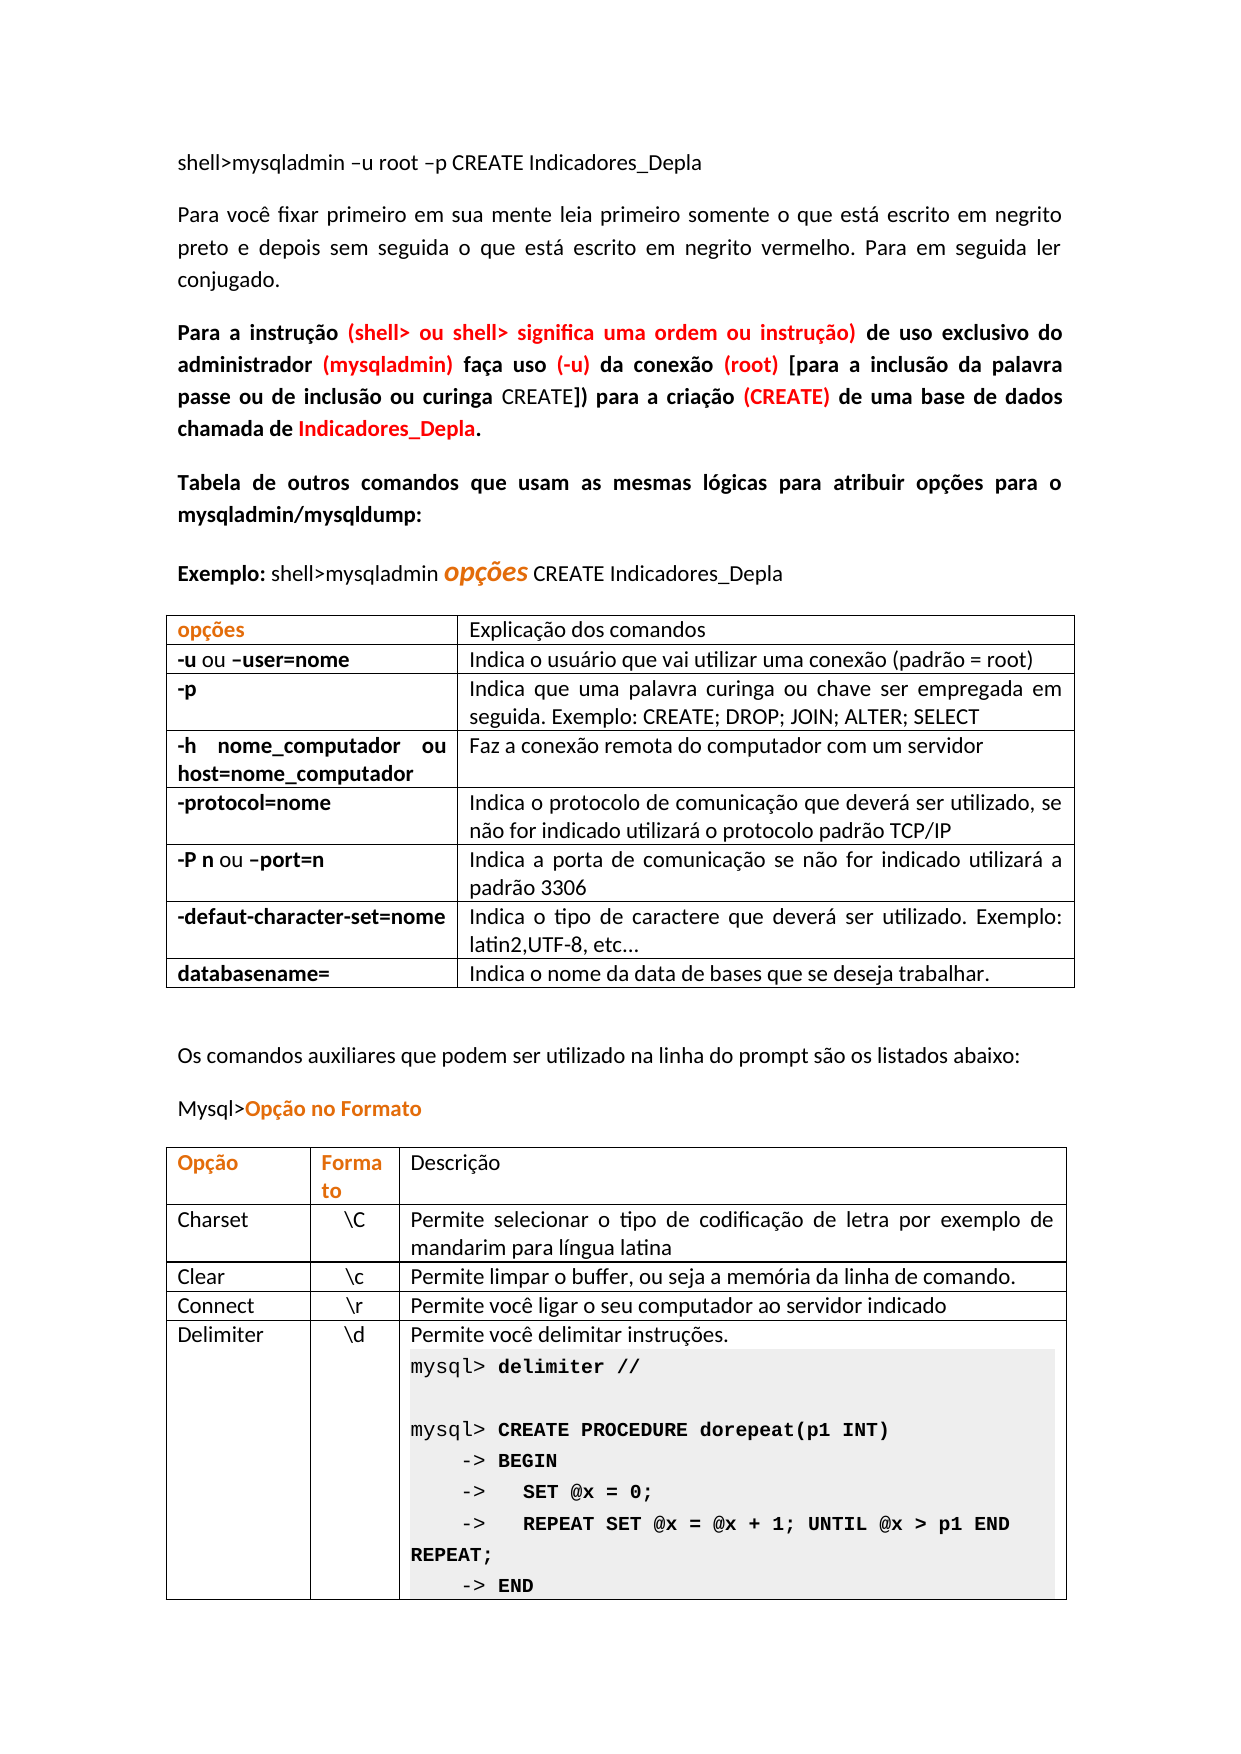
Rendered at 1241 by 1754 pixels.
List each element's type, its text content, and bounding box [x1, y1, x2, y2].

text Tabela de outros comandos que usam as mesmas lógicas para atribuir opções para o mysqladmin/mysqldump: [177, 468, 1063, 528]
table_header opções [167, 616, 457, 644]
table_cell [400, 1321, 1066, 1599]
table_header Formato [311, 1148, 399, 1204]
text Mysql>Opção no Formato [177, 1094, 1063, 1122]
table_cell Delimiter [167, 1321, 310, 1599]
table_cell Indica o tipo de caractere que deverá ser utilizado. Exemplo: latin2,UTF-8, etc... [458, 902, 1074, 958]
table_cell -p [167, 674, 457, 730]
table_cell \c [311, 1263, 399, 1291]
table_cell Indica o protocolo de comunicação que deverá ser utilizado, se não for indicado utilizará o protocolo padrão TCP/IP [458, 788, 1074, 844]
table_header Explicação dos comandos [458, 616, 1074, 644]
table_cell Indica que uma palavra curinga ou chave ser empregada em seguida. Exemplo: CREATE; DROP; JOIN; ALTER; SELECT [458, 674, 1074, 730]
table_cell Indica o usuário que vai utilizar uma conexão (padrão = root) [458, 645, 1074, 673]
table_cell -u ou –user=nome [167, 645, 457, 673]
table_cell \d [311, 1321, 399, 1599]
text shell>mysqladmin –u root –p CREATE Indicadores_Depla [177, 148, 1063, 176]
table_header Opção [167, 1148, 310, 1204]
table_cell Faz a conexão remota do computador com um servidor [458, 731, 1074, 787]
table_cell Permite você ligar o seu computador ao servidor indicado [400, 1292, 1066, 1319]
text Para você fixar primeiro em sua mente leia primeiro somente o que está escrito em negrito preto e depois sem seguida o que está escrito em negrito vermelho. Para em seguida ler conjugado. [177, 201, 1063, 293]
table_cell Indica a porta de comunicação se não for indicado utilizará a padrão 3306 [458, 845, 1074, 901]
text Para a instrução (shell> ou shell> significa uma ordem ou instrução) de uso exclusivo do administrador (mysqladmin) faça uso (-u) da conexão (root) [para a inclusão da palavra passe ou de inclusão ou curinga CREATE]) para a criação (CREATE) de uma base de dados chamada de Indicadores_Depla. [177, 318, 1063, 443]
table_cell Clear [167, 1263, 310, 1291]
table_header Descrição [400, 1148, 1066, 1204]
table_cell \C [311, 1205, 399, 1261]
table_cell Permite selecionar o tipo de codificação de letra por exemplo de mandarim para língua latina [400, 1205, 1066, 1261]
table_cell Connect [167, 1292, 310, 1319]
table_cell -P n ou –port=n [167, 845, 457, 901]
text Os comandos auxiliares que podem ser utilizado na linha do prompt são os listados abaixo: [177, 1041, 1063, 1069]
table_cell Charset [167, 1205, 310, 1261]
table_cell -protocol=nome [167, 788, 457, 844]
table_cell Indica o nome da data de bases que se deseja trabalhar. [458, 959, 1074, 987]
table_cell -h nome_computador ou host=nome_computador [167, 731, 457, 787]
text Exemplo: shell>mysqladmin opções CREATE Indicadores_Depla [177, 553, 1063, 588]
table_cell databasename= [167, 959, 457, 987]
table_cell Permite limpar o buffer, ou seja a memória da linha de comando. [400, 1263, 1066, 1291]
table_cell -defaut-character-set=nome [167, 902, 457, 958]
table_cell \r [311, 1292, 399, 1319]
